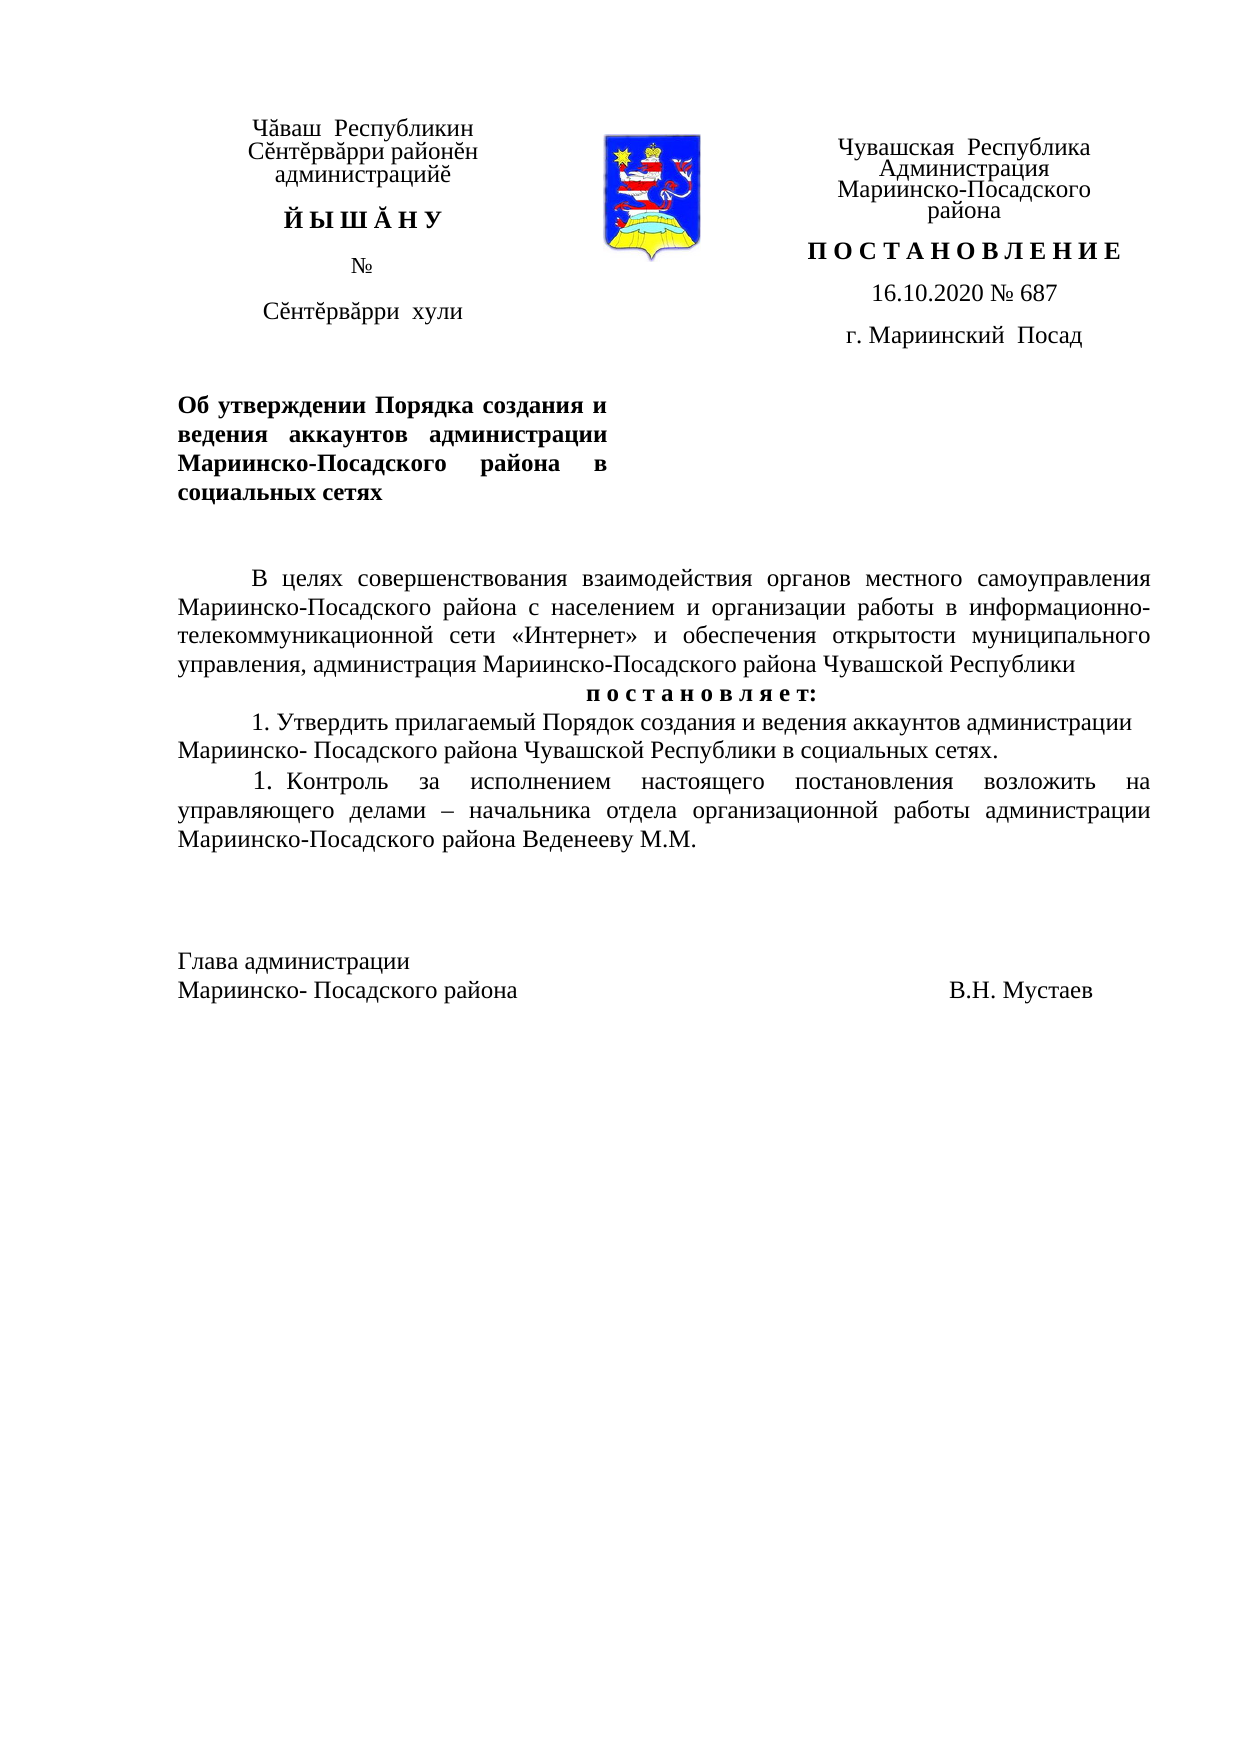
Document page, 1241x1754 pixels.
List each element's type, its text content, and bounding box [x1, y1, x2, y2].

picture [602, 134, 701, 262]
text Мариинско- Посадского района В.Н. Мустаев [177, 975, 1152, 1004]
list Контроль за исполнением настоящего постановления возложить на управляющего делами – начальника отдела организационной работы администрации Мариинско-Посадского района Веденееву М.М. [177, 764, 1152, 853]
text 1. Утвердить прилагаемый Порядок создания и ведения аккаунтов администрации Мариинско- Посадского района Чувашской Республики в социальных сетях. [177, 707, 1152, 764]
text Глава администрации [177, 946, 1152, 975]
text п о с т а н о в л я е т: [177, 678, 1152, 707]
table_header [563, 118, 756, 391]
table_header Чувашская Республика Администрация Мариинско-Посадского района П О С Т А Н О В Л Е Н И Е 16.10.2020 № 687 г. Мариинский Посад [756, 118, 1172, 391]
text Об утверждении Порядка создания и ведения аккаунтов администрации Мариинско-Посадского района в социальных сетях [177, 391, 607, 506]
table_header Чăваш Республикин Сĕнтĕрвăрри районĕн администрацийĕ Й Ы Ш Ă Н У № Сĕнтĕрвăрри хули [163, 118, 563, 391]
text В целях совершенствования взаимодействия органов местного самоуправления Мариинско-Посадского района с населением и организации работы в информационно-телекоммуникационной сети «Интернет» и обеспечения открытости муниципального управления, администрация Мариинско-Посадского района Чувашской Республики [177, 563, 1152, 678]
